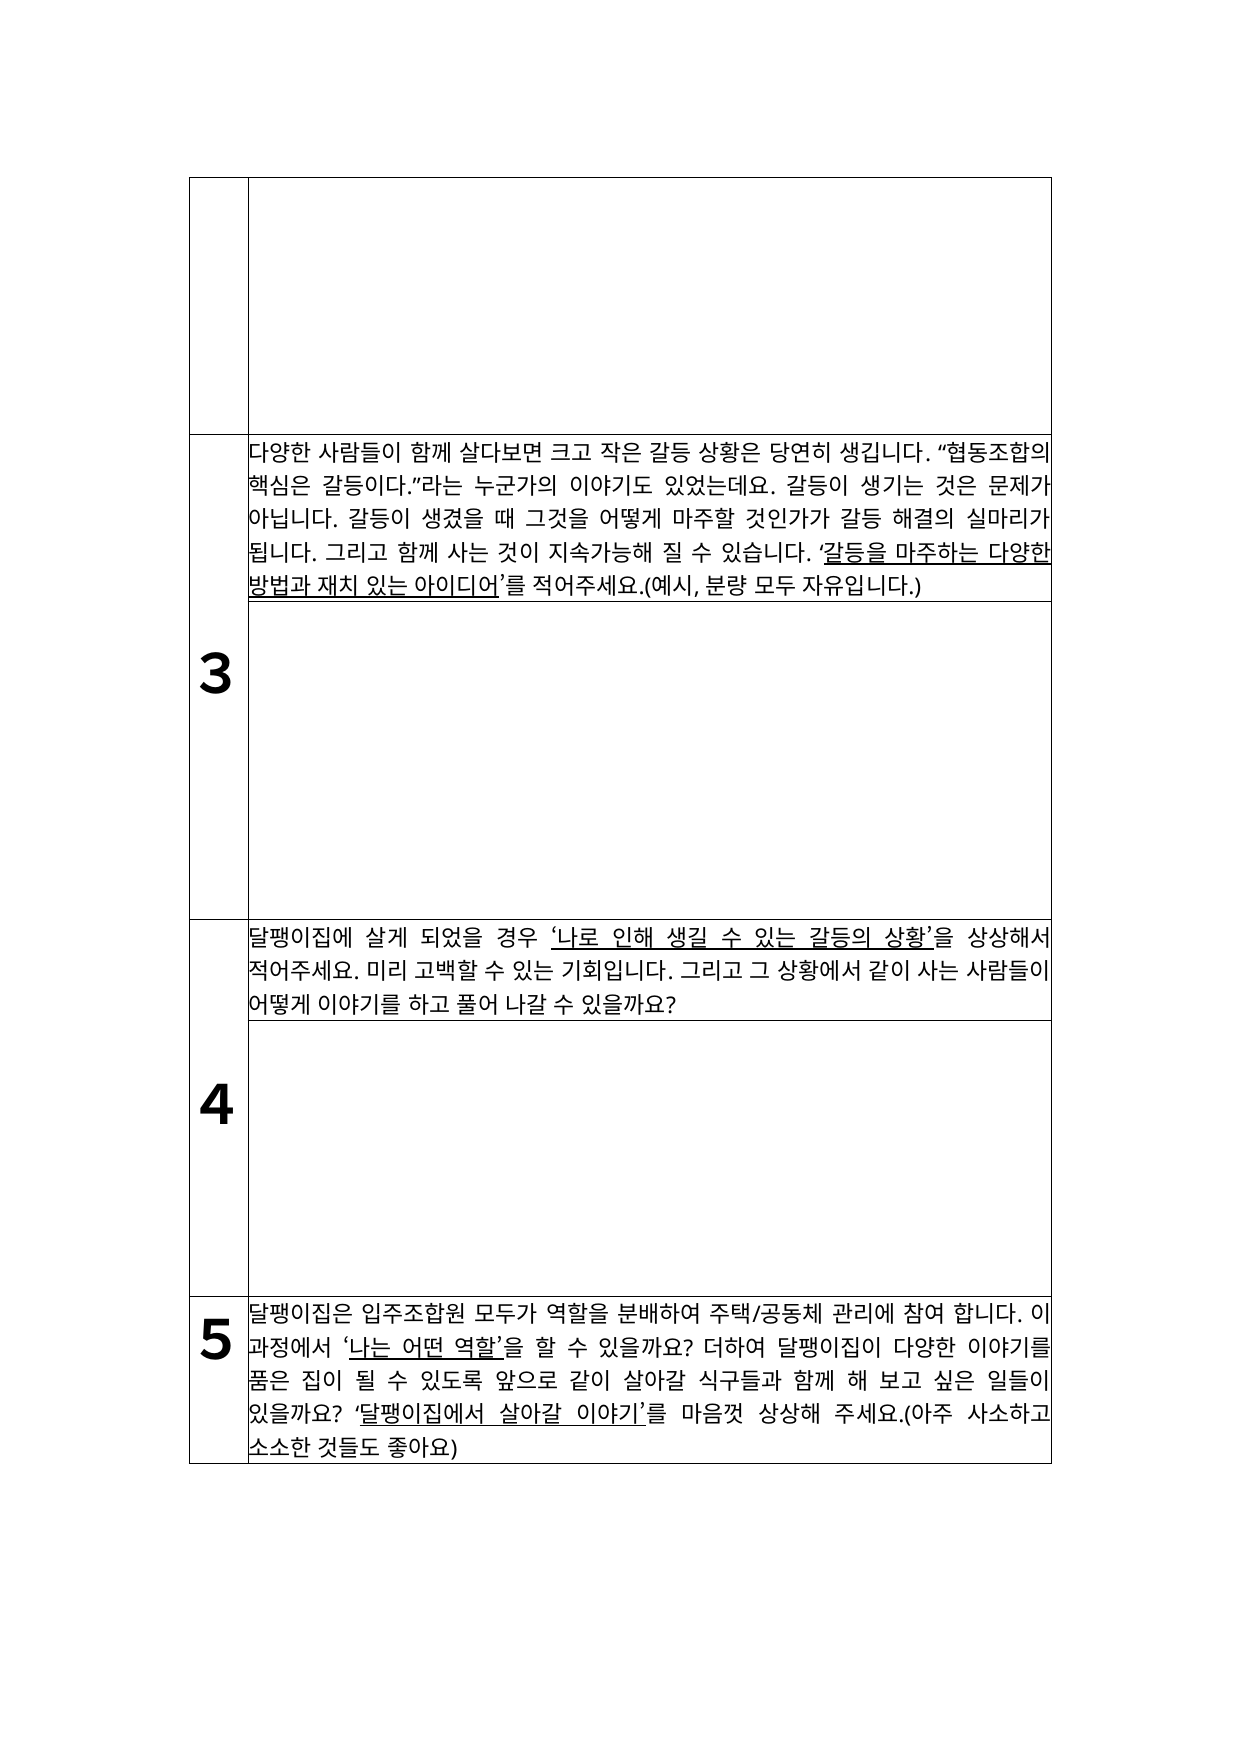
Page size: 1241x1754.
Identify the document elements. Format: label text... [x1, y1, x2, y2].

table_cell ５ [190, 1297, 248, 1463]
table_cell ４ [190, 920, 248, 1296]
table_cell [249, 178, 1051, 434]
table_cell [249, 602, 1051, 919]
table_cell 다양한 사람들이 함께 살다보면 크고 작은 갈등 상황은 당연히 생깁니다. “협동조합의 핵심은 갈등이다.”라는 누군가의 이야기도 있었는데요. 갈등이 생기는 것은 문제가 아닙니다. 갈등이 생겼을 때 그것을 어떻게 마주할 것인가가 갈등 해결의 실마리가 됩니다. 그리고 함께 사는 것이 지속가능해 질 수 있습니다. ‘갈등을 마주하는 다양한 방법과 재치 있는 아이디어’를 적어주세요.(예시, 분량 모두 자유입니다.) [249, 435, 1051, 601]
table_cell ２ [190, 178, 248, 434]
table_cell ３ [190, 435, 248, 919]
table_cell 달팽이집은 입주조합원 모두가 역할을 분배하여 주택/공동체 관리에 참여 합니다. 이 과정에서 ‘나는 어떤 역할’을 할 수 있을까요? 더하여 달팽이집이 다양한 이야기를 품은 집이 될 수 있도록 앞으로 같이 살아갈 식구들과 함께 해 보고 싶은 일들이 있을까요? ‘달팽이집에서 살아갈 이야기’를 마음껏 상상해 주세요.(아주 사소하고 소소한 것들도 좋아요) [249, 1297, 1051, 1463]
table_cell [249, 1021, 1051, 1296]
table_cell 달팽이집에 살게 되었을 경우 ‘나로 인해 생길 수 있는 갈등의 상황’을 상상해서 적어주세요. 미리 고백할 수 있는 기회입니다. 그리고 그 상황에서 같이 사는 사람들이 어떻게 이야기를 하고 풀어 나갈 수 있을까요? [249, 920, 1051, 1020]
